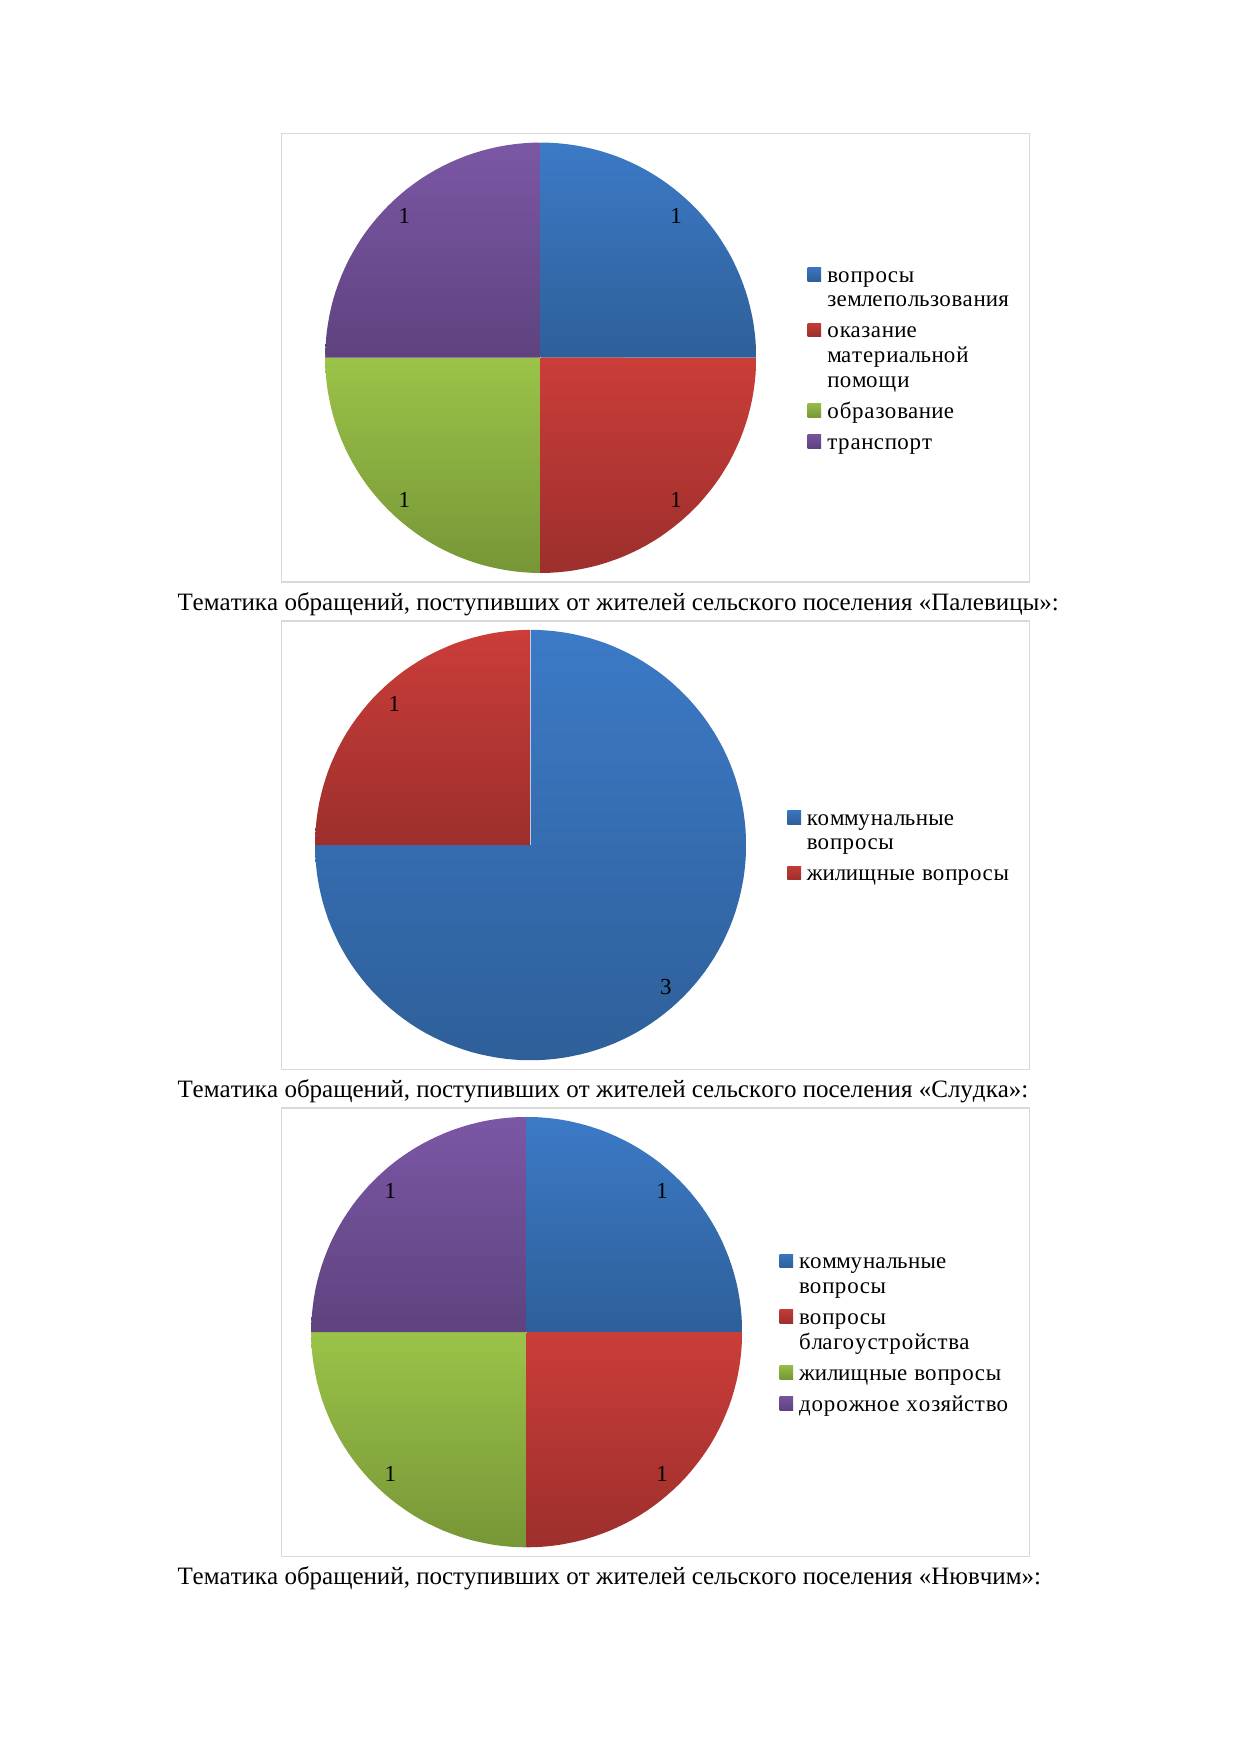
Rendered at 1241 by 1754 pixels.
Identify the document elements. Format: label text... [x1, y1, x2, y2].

text Тематика обращений, поступивших от жителей сельского поселения «Слудка»: [103, 1074, 1181, 1103]
text Тематика обращений, поступивших от жителей сельского поселения «Палевицы»: [103, 587, 1181, 616]
text Тематика обращений, поступивших от жителей сельского поселения «Нювчим»: [103, 1561, 1181, 1590]
